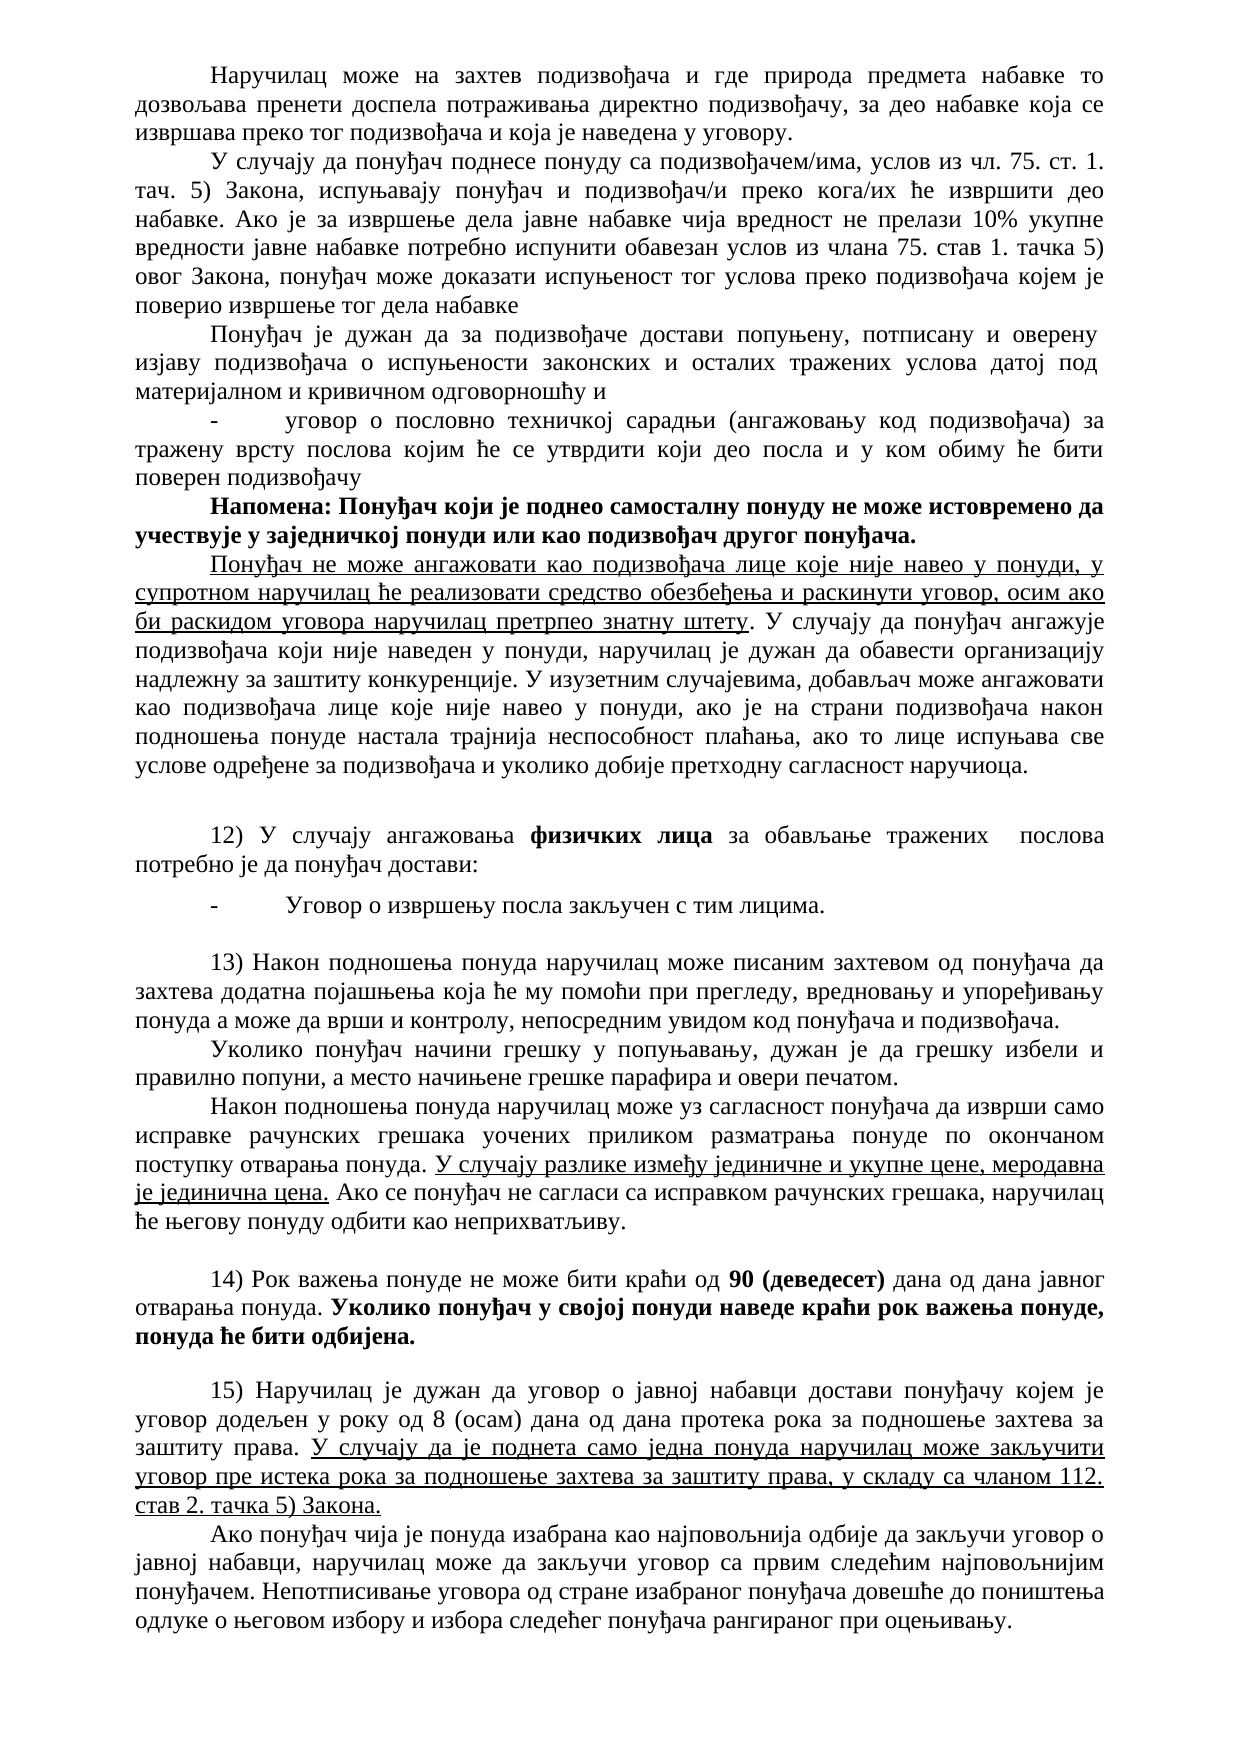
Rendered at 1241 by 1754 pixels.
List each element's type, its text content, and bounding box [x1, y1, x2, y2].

text 12) У случају ангажовања физичких лица за обављање тражених послова потребно је да понуђач достави: [135, 820, 1105, 877]
text У случају да понуђач поднесе понуду са подизвођачем/има, услов из чл. 75. ст. 1. тач. 5) Закона, испуњавају понуђач и подизвођач/и преко кога/их ће извршити део набавке. Ако је за извршење дела јавне набавке чија вредност не прелази 10% укупне вредности јавне набавке потребно испунити обавезан услов из члана 75. став 1. тачка 5) овог Закона, понуђач може доказати испуњеност тог услова преко подизвођача којем је поверио извршење тог дела набавке [135, 146, 1105, 319]
text Након подношења понуда наручилац може уз сагласност понуђача да изврши само исправке рачунских грешака уочених приликом разматрања понуде по окончаном поступку отварања понуда. У случају разлике између јединичне и укупне цене, меродавна је јединична цена. Ако се понуђач не сагласи са исправком рачунских грешака, наручилац ће његову понуду одбити као неприхватљиву. [135, 1091, 1105, 1235]
text Ако понуђач чија је понуда изабрана као најповољнија одбије да закључи уговор о јавној набавци, наручилац може да закључи уговор са првим следећим најповољнијим понуђачем. Непотписивање уговора од стране изабраног понуђача довешће до поништења одлуке о његовом избору и избора следећег понуђача рангираног при оцењивању. [135, 1519, 1105, 1634]
text 13) Након подношења понуда наручилац може писаним захтевом од понуђача да захтева додатна појашњења која ће му помоћи при прегледу, вредновању и упоређивању понуда а може да врши и контролу, непосредним увидом код понуђача и подизвођача. [135, 947, 1105, 1034]
list уговор о пословно техничкој сарадњи (ангажовању код подизвођача) за тражену врсту послова којим ће се утврдити који део посла и у ком обиму ће бити поверен подизвођачу [135, 405, 1105, 491]
text Уколико понуђач начини грешку у попуњавању, дужан је да грешку избели и правилно попуни, а место начињене грешке парафира и овери печатом. [135, 1034, 1105, 1091]
text Понуђач је дужан да за подизвођаче достави попуњену, потписану и оверену изјаву подизвођача о испуњености законских и осталих тражених услова датој под материјалном и кривичном одговорношћу и [135, 319, 1097, 405]
text Напомена: Понуђач који је поднео самосталну понуду не може истовремено да учествује у заједничкој понуди или као подизвођач другог понуђача. [135, 491, 1105, 549]
text 15) Наручилац је дужан да уговор о јавној набавци достави понуђачу којем је уговор додељен у року од 8 (осам) дана од дана протека рока за подношење захтева за заштиту права. У случају да је поднета само једна понуда наручилац може закључити уговор пре истека рока за подношење захтева за заштиту права, у складу са чланом 112. став 2. тачка 5) Закона. [135, 1375, 1105, 1519]
list Уговор о извршењу посла закључен с тим лицима. [135, 890, 1114, 919]
text Наручилац може на захтев подизвођача и где природа предмета набавке то дозвољава пренети доспела потраживања директно подизвођачу, за део набавке која се извршава преко тог подизвођача и која је наведена у уговору. [135, 60, 1105, 146]
text Понуђач не може ангажовати као подизвођача лице које није навео у понуди, у супротном наручилац ће реализовати средство обезбеђења и раскинути уговор, осим ако би раскидом уговора наручилац претрпео знатну штету. У случају да понуђач ангажује подизвођача који није наведен у понуди, наручилац је дужан да обавести организацију надлежну за заштиту конкуренције. У изузетним случајевима, добављач може ангажовати као подизвођача лице које није навео у понуди, ако је на страни подизвођача након подношења понуде настала трајнија неспособност плаћања, ако то лице испуњава све услове одређене за подизвођача и уколико добије претходну сагласност наручиоца. [135, 549, 1105, 602]
text 14) Рок важења понуде не може бити краћи од 90 (деведесет) дана од дана јавног отварања понуда. Уколико понуђач у својој понуди наведе краћи рок важења понуде, понуда ће бити одбијена. [135, 1264, 1105, 1350]
text Понуђач не може ангажовати као подизвођача лице које није навео у понуди, у супротном наручилац ће реализовати средство обезбеђења и раскинути уговор, осим ако би раскидом уговора наручилац претрпео знатну штету. У случају да понуђач ангажује подизвођача који није наведен у понуди, наручилац је дужан да обавести организацију надлежну за заштиту конкуренције. У изузетним случајевима, добављач може ангажовати као подизвођача лице које није навео у понуди, ако је на страни подизвођача након подношења понуде настала трајнија неспособност плаћања, ако то лице испуњава све услове одређене за подизвођача и уколико добије претходну сагласност наручиоца. [135, 604, 1105, 779]
